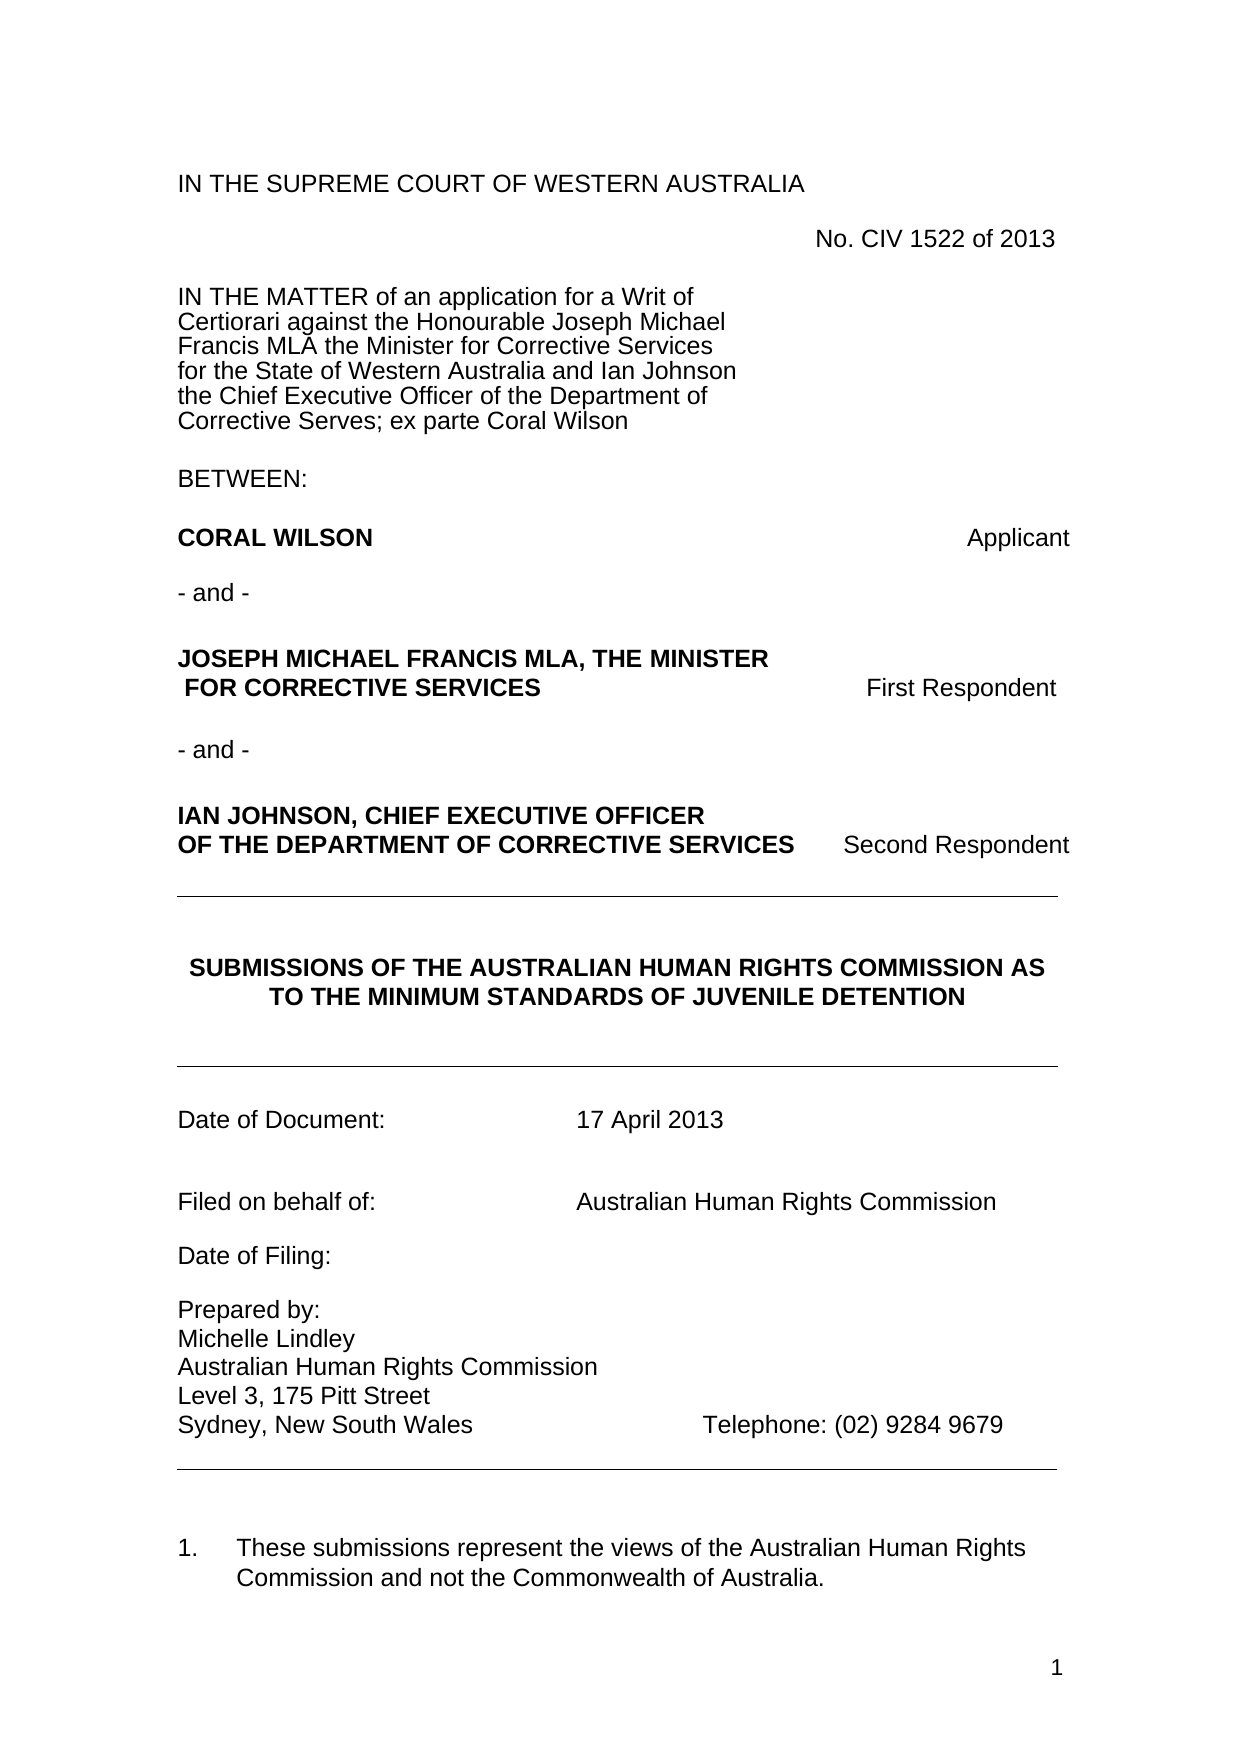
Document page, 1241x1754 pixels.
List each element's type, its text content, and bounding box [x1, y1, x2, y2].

text Date of Filing: [177, 1241, 615, 1270]
text - and - [177, 582, 1063, 606]
text These submissions represent the views of the Australian Human Rights Commission and not the Commonwealth of Australia. [177, 1533, 1063, 1591]
text SUBMISSIONS OF THE AUSTRALIAN HUMAN RIGHTS COMMISSION AS TO THE MINIMUM STANDARDS OF JUVENILE DETENTION [177, 950, 1058, 1010]
text BETWEEN: [177, 468, 1063, 493]
text IN THE MATTER of an application for a Writ of Certiorari against the Honourable Joseph Michael Francis MLA the Minister for Corrective Services for the State of Western Australia and Ian Johnson the Chief Executive Officer of the Department of Corrective Serves; ex parte Coral Wilson [177, 286, 738, 434]
text JOSEPH MICHAEL FRANCIS MLA, THE MINISTER FOR CORRECTIVE SERVICES First Respondent [177, 644, 1063, 701]
text Prepared by: Michelle Lindley Australian Human Rights Commission Level 3, 175 Pitt Street Sydney, New South Wales Telephone: (02) 9284 9679 [177, 1295, 1057, 1469]
text CORAL WILSON Applicant [177, 523, 1063, 552]
text - and - [177, 739, 1063, 763]
text IN THE SUPREME COURT OF WESTERN AUSTRALIA [177, 173, 1063, 197]
text Date of Document: 17 April 2013 [177, 1105, 793, 1133]
text IAN JOHNSON, CHIEF EXECUTIVE OFFICER OF THE DEPARTMENT OF CORRECTIVE SERVICES Second Respondent [177, 801, 1063, 858]
text No. CIV 1522 of 2013 [177, 227, 1056, 252]
text Filed on behalf of: Australian Human Rights Commission [177, 1187, 1063, 1216]
